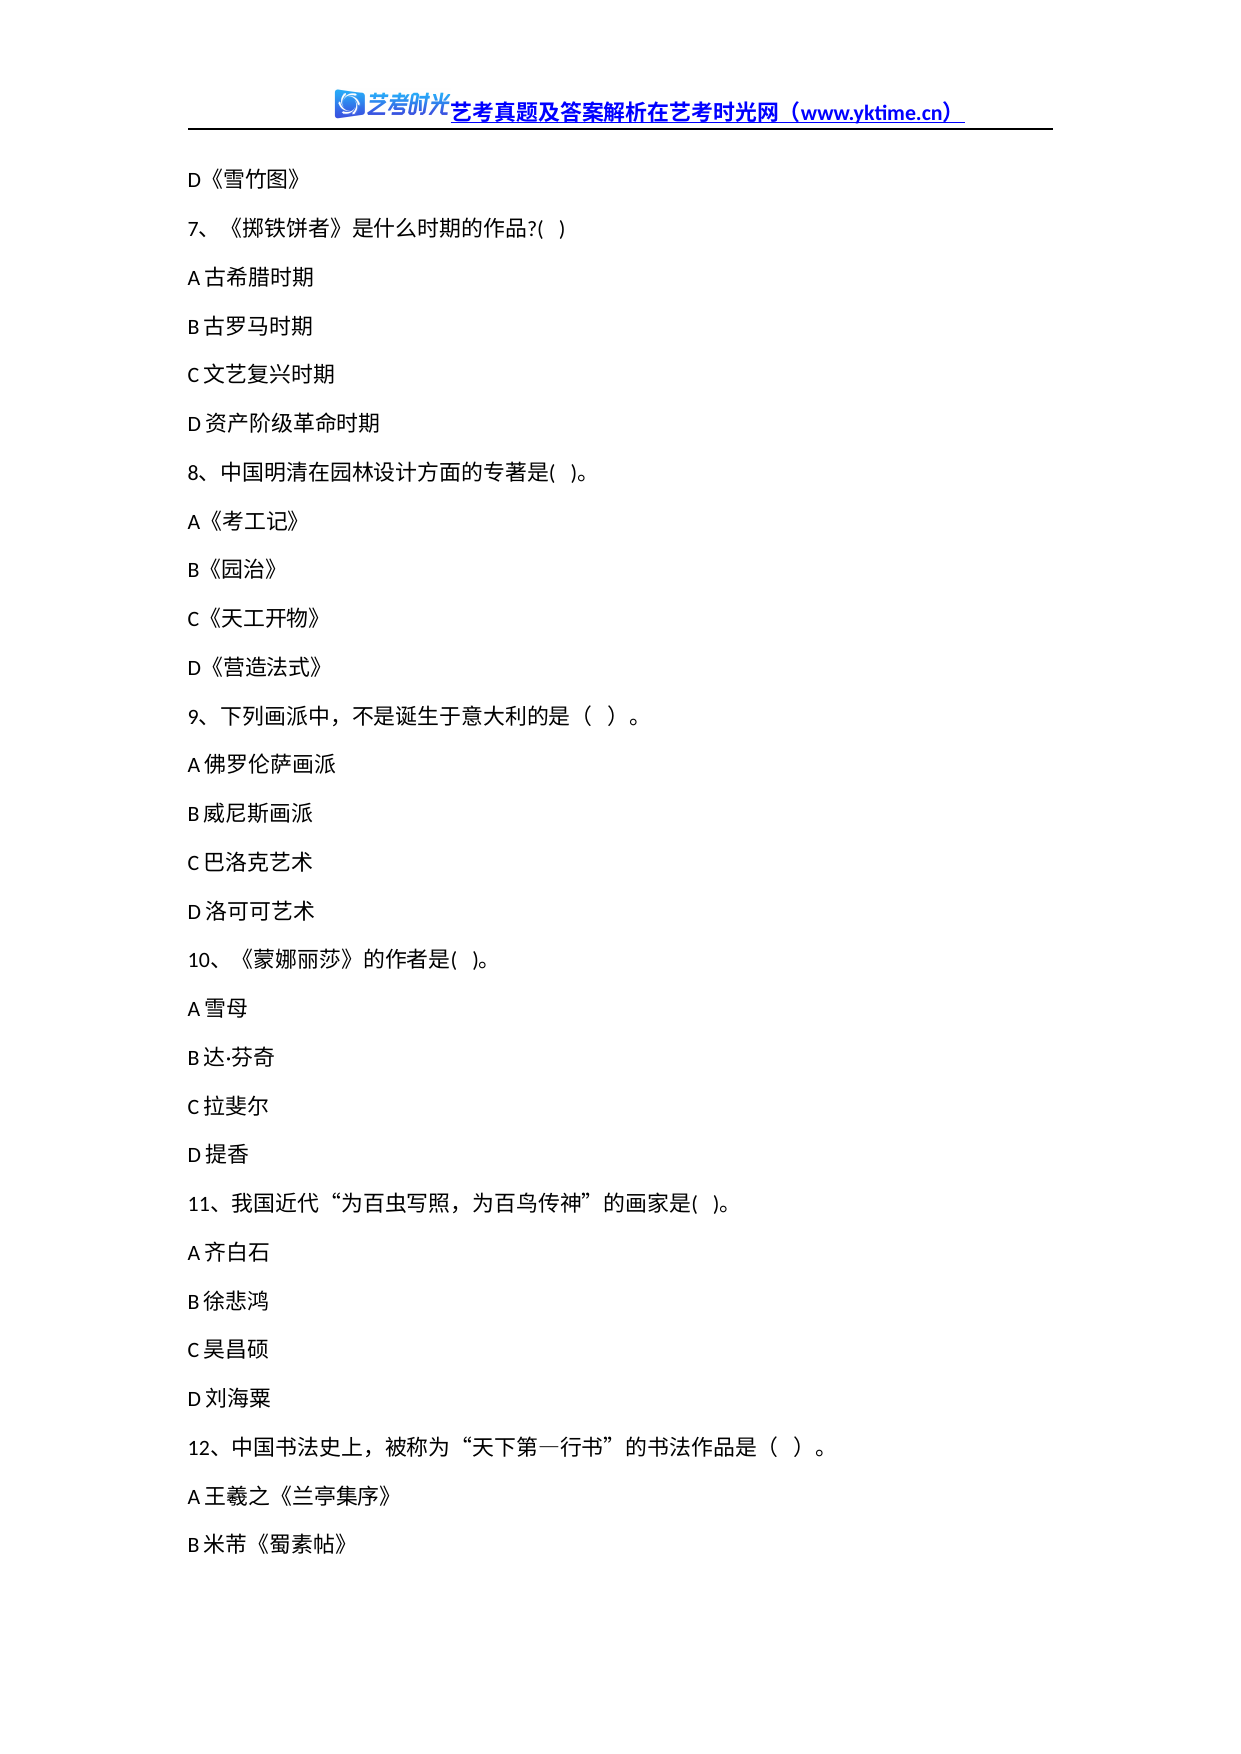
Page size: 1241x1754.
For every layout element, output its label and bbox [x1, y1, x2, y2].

picture [334, 88, 451, 120]
text [187, 162, 1053, 1559]
